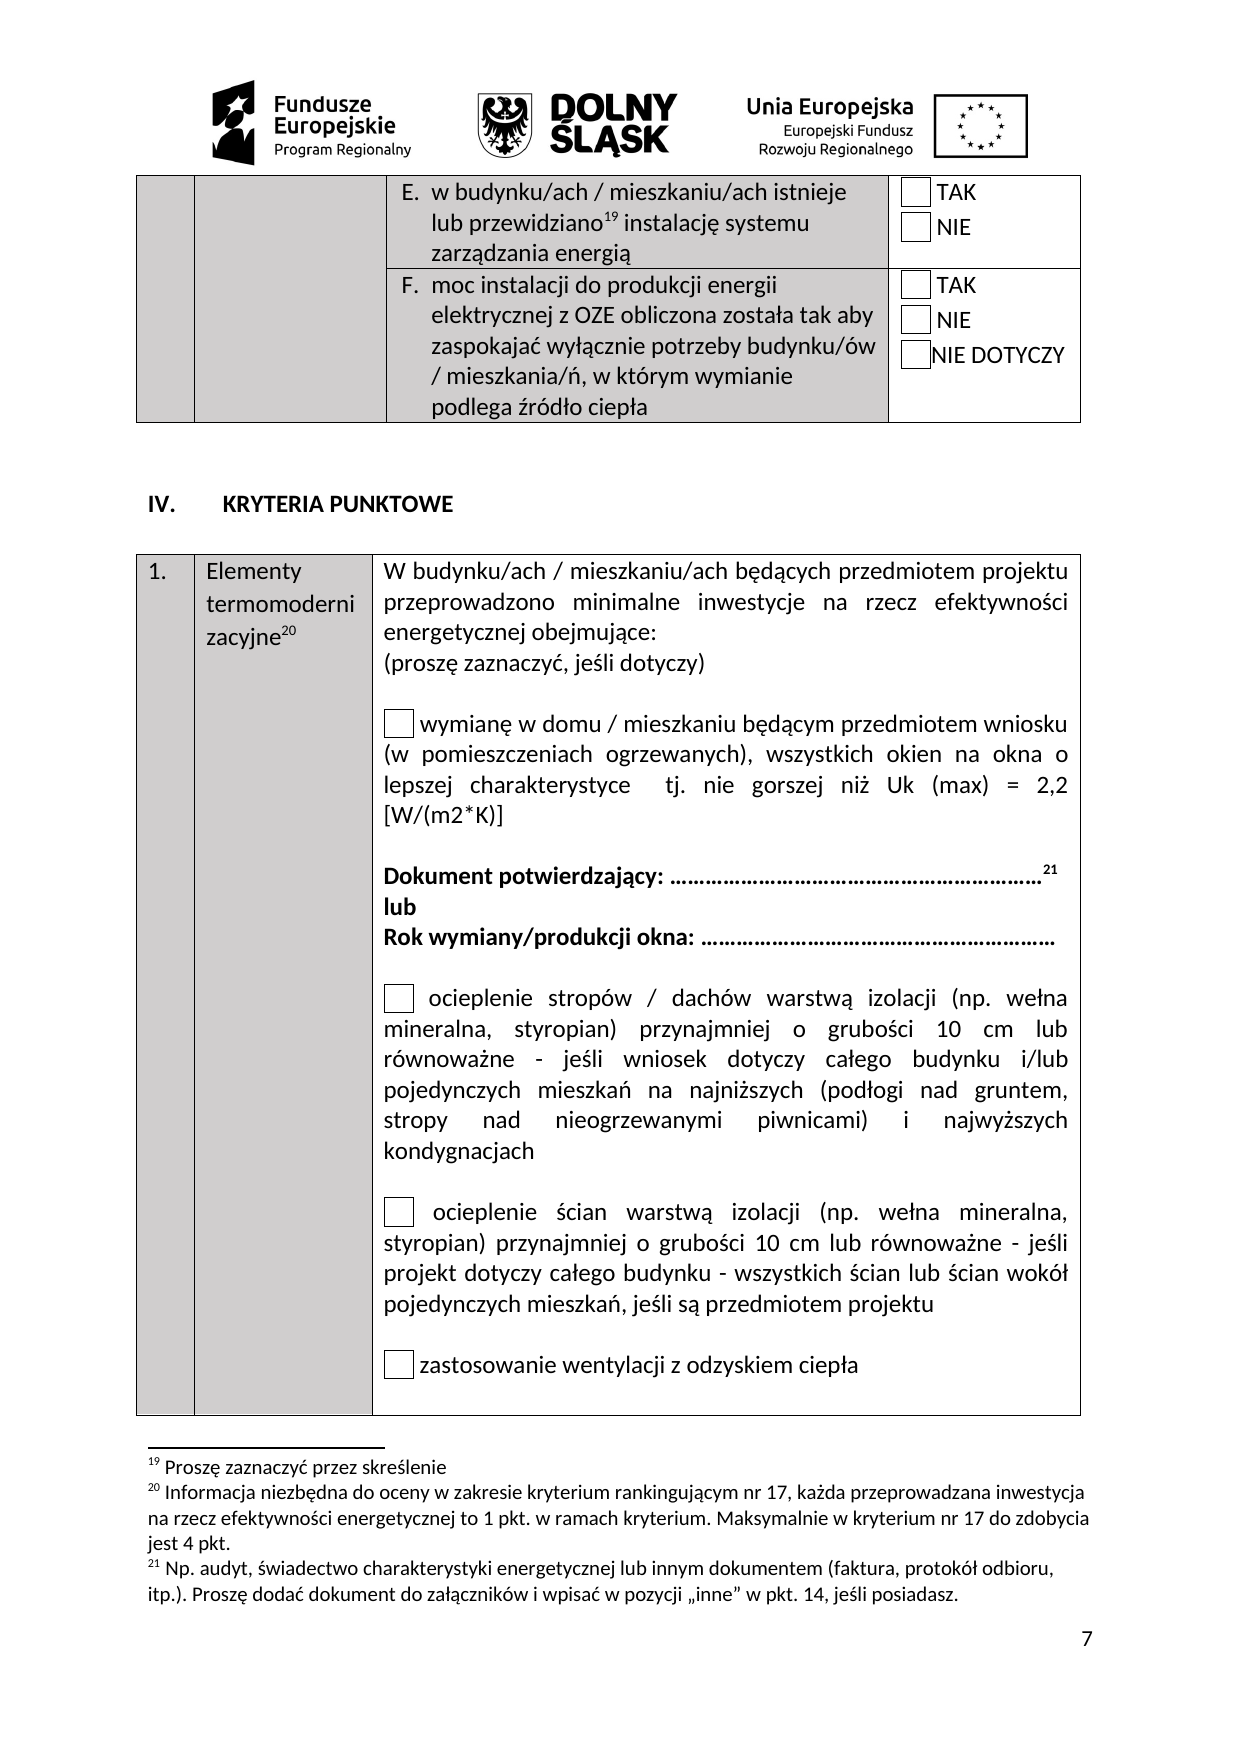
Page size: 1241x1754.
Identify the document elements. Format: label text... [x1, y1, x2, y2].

table_header [137, 555, 194, 1414]
table_cell w budynku/ach / mieszkaniu/ach istnieje lub przewidziano instalację systemu zarządzania energią [387, 176, 888, 268]
picture [212, 73, 1028, 175]
table_header Elementy termomodernizacyjne [195, 555, 372, 1414]
table_cell TAK NIE NIE DOTYCZY [889, 269, 1080, 422]
table_cell moc instalacji do produkcji energii elektrycznej z OZE obliczona została tak aby zaspokajać wyłącznie potrzeby budynku/ów / mieszkania/ń, w którym wymianie podlega źródło ciepła [387, 269, 888, 422]
table_cell TAK NIE [889, 176, 1080, 268]
list KRYTERIA PUNKTOWE [148, 488, 1093, 519]
